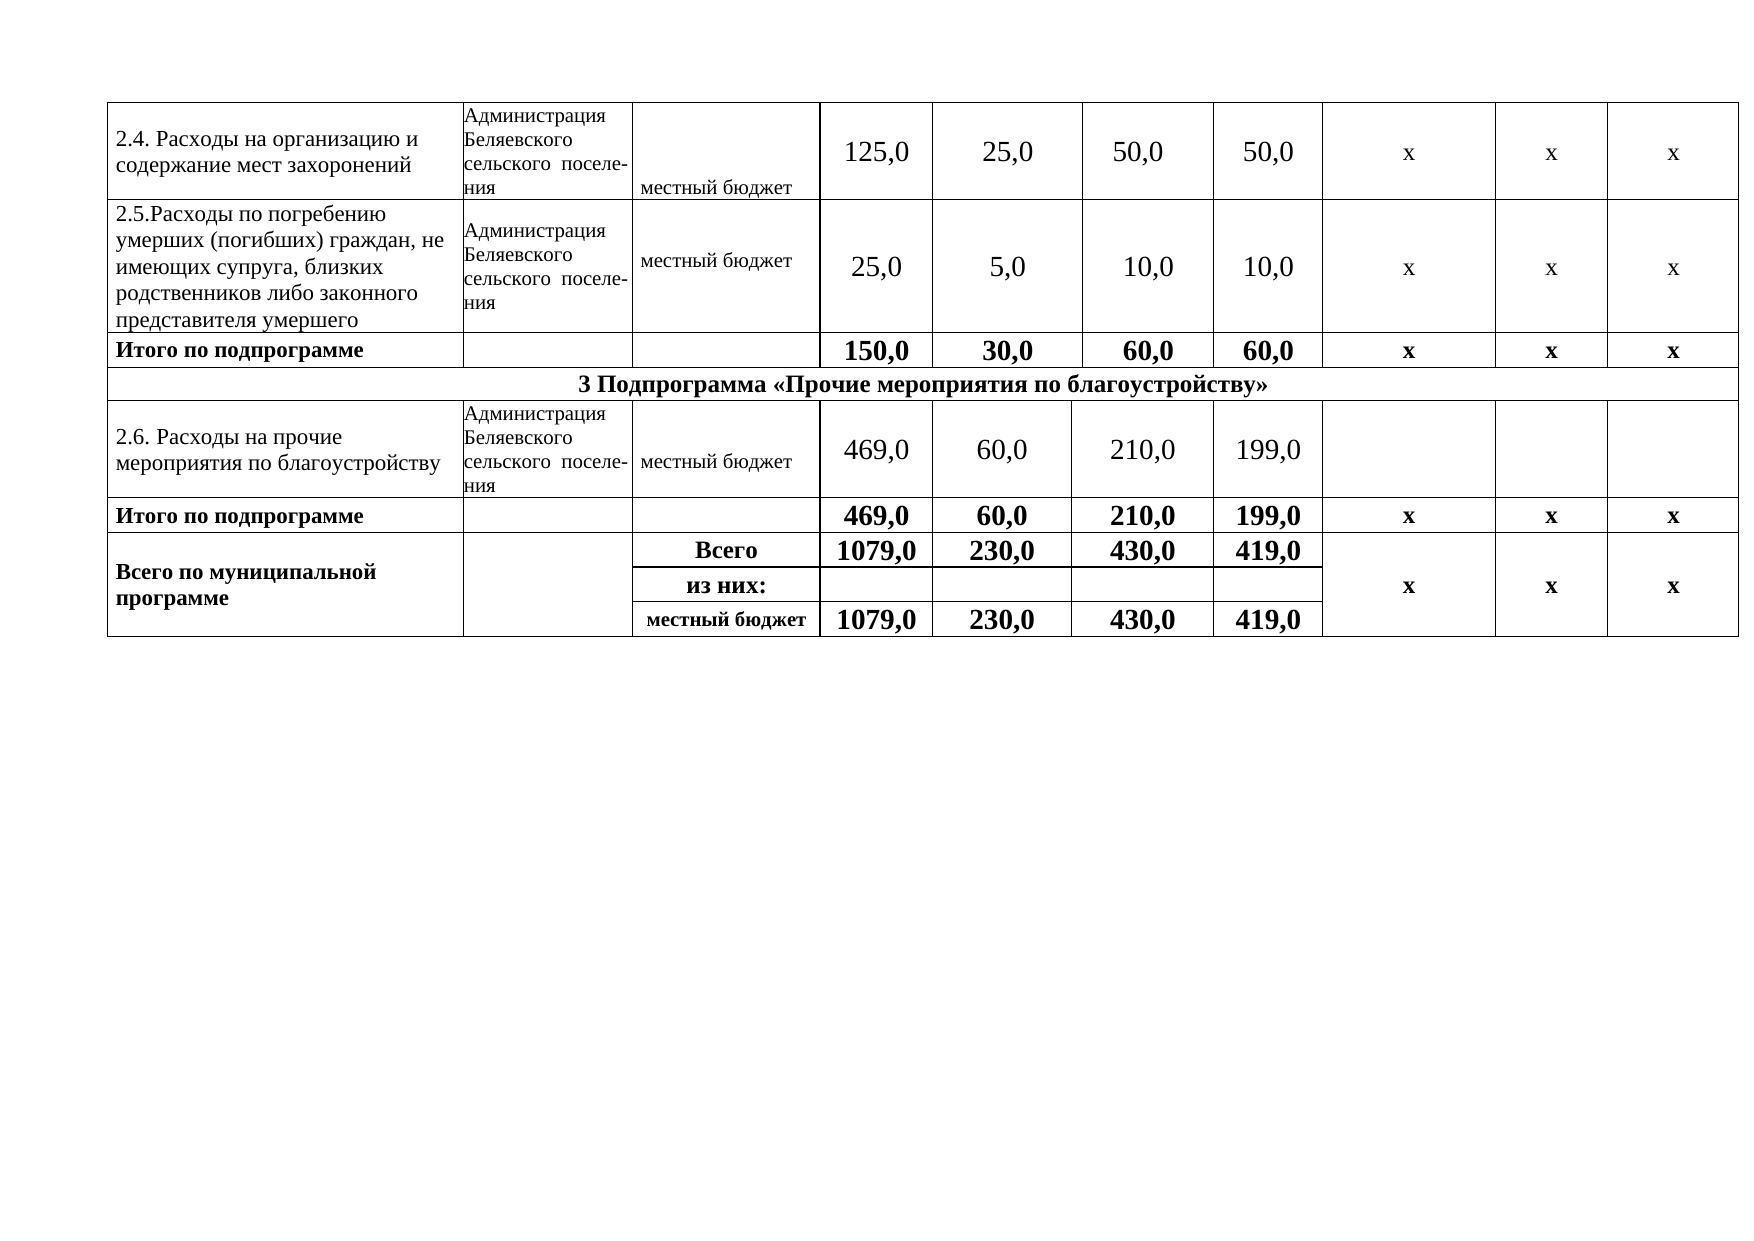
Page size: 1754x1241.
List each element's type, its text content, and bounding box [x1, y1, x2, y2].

table_cell из них: [633, 568, 819, 601]
table_cell 25,0 [933, 103, 1082, 199]
table_cell Администрация Беляевского сельского поселе-ния [464, 401, 632, 497]
table_cell х [1496, 498, 1607, 532]
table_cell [464, 103, 632, 199]
table_cell 2.4. Расходы на организацию и содержание мест захоронений [108, 103, 463, 199]
table_cell 430,0 [1072, 533, 1213, 566]
table_cell 50,0 [1214, 103, 1322, 199]
table_cell х [1608, 103, 1738, 199]
table_cell 150,0 [821, 333, 932, 367]
table_cell [464, 533, 632, 636]
table_cell [633, 498, 819, 532]
table_cell Итого по подпрограмме [108, 498, 463, 532]
table_cell 230,0 [933, 602, 1071, 636]
table_cell 2.5.Расходы по погребению умерших (погибших) граждан, не имеющих супруга, близких родственников либо законного представителя умершего [108, 200, 463, 332]
table_cell 199,0 [1214, 401, 1322, 497]
table_cell местный бюджет [633, 602, 819, 636]
table_cell [1323, 401, 1495, 497]
table_cell 50,0 [1083, 103, 1213, 199]
table_cell х [1608, 200, 1738, 332]
table_cell 210,0 [1072, 498, 1213, 532]
table_cell местный бюджет [633, 401, 819, 497]
table_cell 3 Подпрограмма «Прочие мероприятия по благоустройству» [108, 368, 1738, 400]
table_cell х [1323, 498, 1495, 532]
table_cell х [1496, 533, 1607, 636]
table_cell х [1496, 333, 1607, 367]
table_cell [464, 200, 632, 332]
table_cell 1079,0 [821, 602, 932, 636]
table_cell [1608, 401, 1738, 497]
table_cell 30,0 [933, 333, 1082, 367]
table_cell [821, 568, 932, 601]
table_cell Итого по подпрограмме [108, 333, 463, 367]
table_cell х [1323, 533, 1495, 636]
table_cell х [1496, 103, 1607, 199]
table_cell 419,0 [1214, 533, 1322, 566]
table_cell х [1608, 498, 1738, 532]
table_cell 60,0 [933, 498, 1071, 532]
table_cell [633, 333, 819, 367]
table_cell 419,0 [1214, 602, 1322, 636]
table_cell х [1608, 533, 1738, 636]
table_cell 210,0 [1072, 401, 1213, 497]
table_cell [1214, 568, 1322, 601]
table_cell 199,0 [1214, 498, 1322, 532]
table_cell Всего по муниципальной программе [108, 533, 463, 636]
table_cell [1072, 568, 1213, 601]
table_cell 2.6. Расходы на прочие мероприятия по благоустройству [108, 401, 463, 497]
table_cell 10,0 [1214, 200, 1322, 332]
table_cell 469,0 [821, 498, 932, 532]
table_cell [933, 568, 1071, 601]
table_cell [464, 333, 632, 367]
table_cell Всего [633, 533, 819, 566]
table_cell [464, 498, 632, 532]
table_cell х [1496, 200, 1607, 332]
table_cell местный бюджет [633, 200, 819, 332]
table_cell 60,0 [1083, 333, 1213, 367]
table_cell 60,0 [1214, 333, 1322, 367]
table_cell [1496, 401, 1607, 497]
table_cell 125,0 [821, 103, 932, 199]
table_cell местный бюджет [633, 103, 819, 199]
table_cell 230,0 [933, 533, 1071, 566]
table_cell х [1323, 333, 1495, 367]
table_cell х [1608, 333, 1738, 367]
table_cell х [1323, 200, 1495, 332]
table_cell х [1323, 103, 1495, 199]
table_cell 25,0 [821, 200, 932, 332]
table_cell 60,0 [933, 401, 1071, 497]
table_cell 469,0 [821, 401, 932, 497]
table_cell 10,0 [1083, 200, 1213, 332]
table_cell 1079,0 [821, 533, 932, 566]
table_cell 5,0 [933, 200, 1082, 332]
table_cell 430,0 [1072, 602, 1213, 636]
